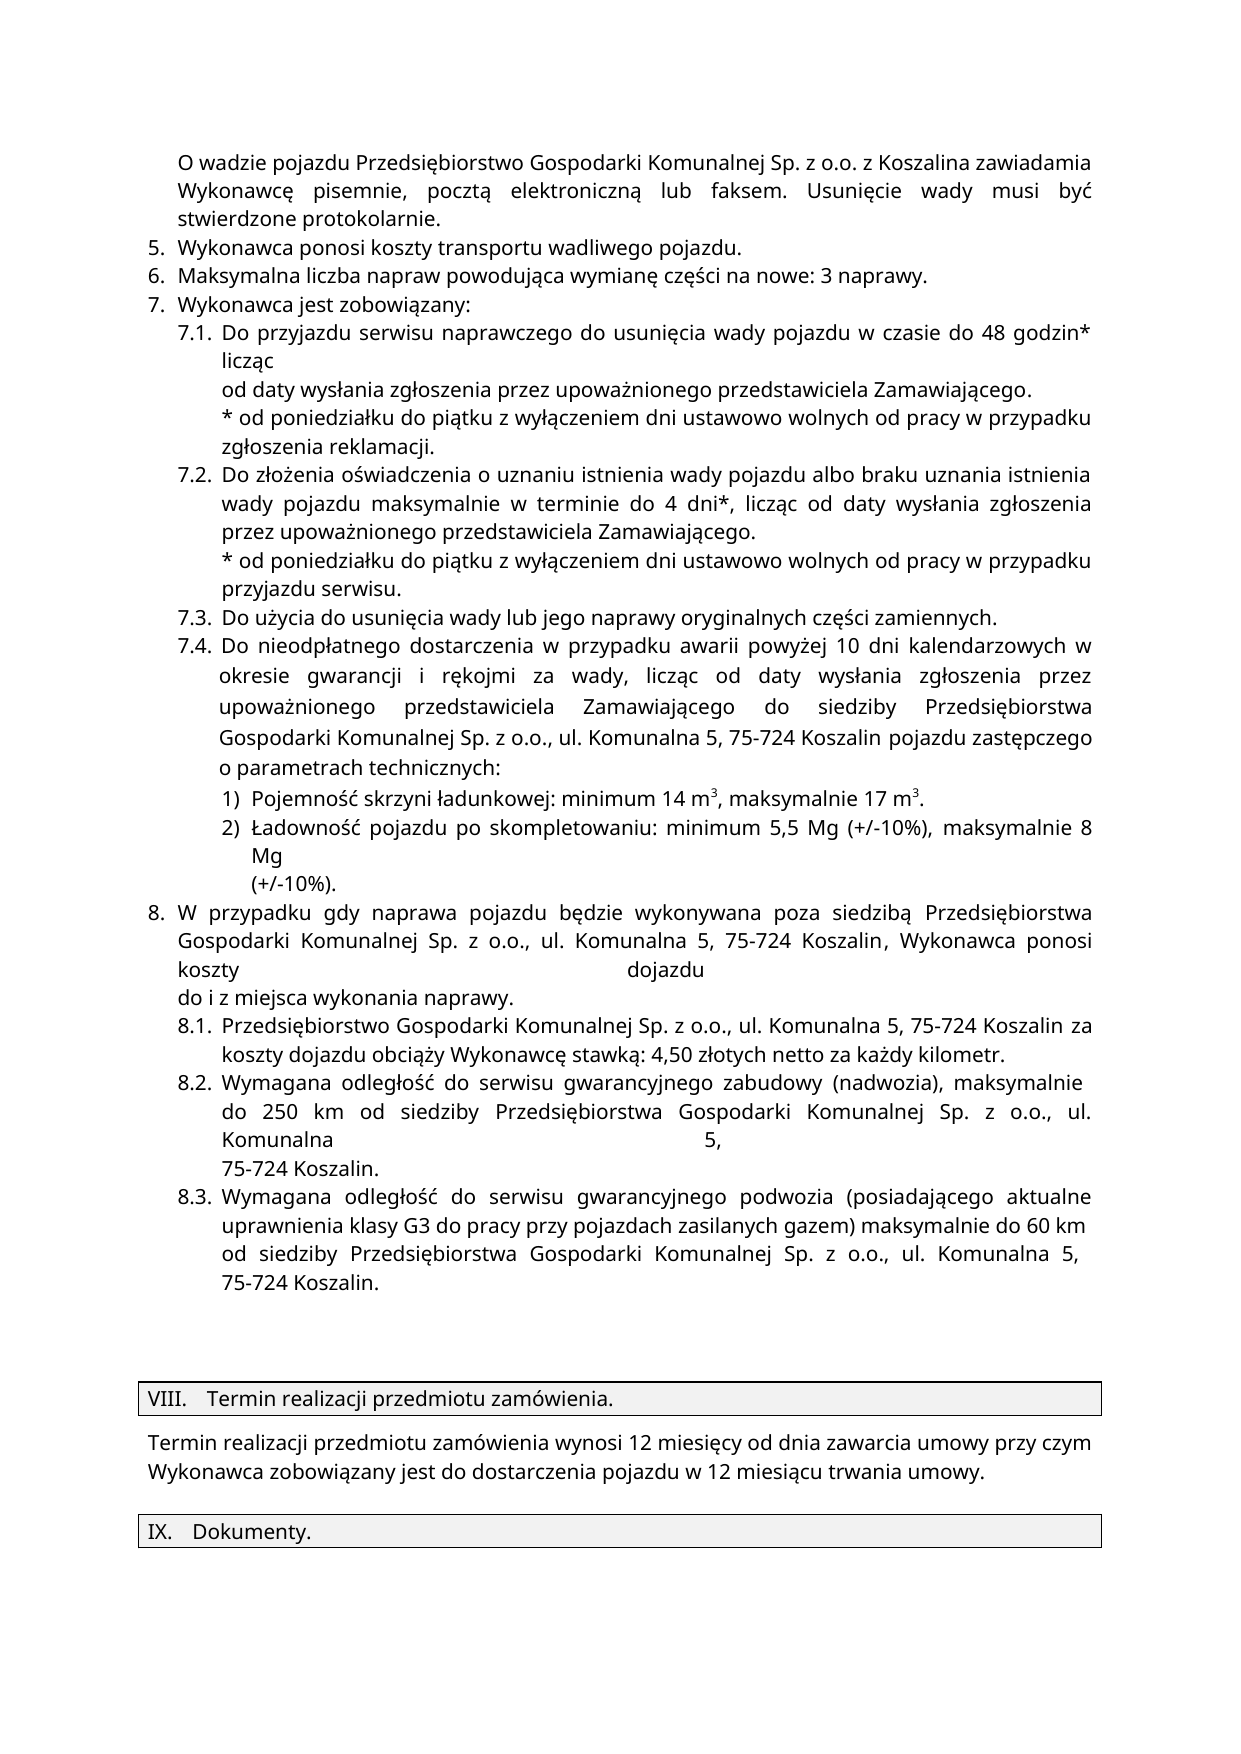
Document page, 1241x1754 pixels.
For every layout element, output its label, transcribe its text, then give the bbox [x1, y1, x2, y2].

list W przypadku gdy naprawa pojazdu będzie wykonywana poza siedzibą Przedsiębiorstwa Gospodarki Komunalnej Sp. z o.o., ul. Komunalna 5, 75-724 Koszalin, Wykonawca ponosi koszty dojazdu do i z miejsca wykonania naprawy. [148, 898, 1093, 1012]
text 7.4. Do nieodpłatnego dostarczenia w przypadku awarii powyżej 10 dni kalendarzowych w okresie gwarancji i rękojmi za wady, licząc od daty wysłania zgłoszenia przez upoważnionego przedstawiciela Zamawiającego do siedziby Przedsiębiorstwa Gospodarki Komunalnej Sp. z o.o., ul. Komunalna 5, 75-724 Koszalin pojazdu zastępczego o parametrach technicznych: [177, 631, 1093, 782]
list Dokumenty. [139, 1515, 1101, 1547]
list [140, 148, 1093, 233]
list Do przyjazdu serwisu naprawczego do usunięcia wady pojazdu w czasie do 48 godzin* licząc od daty wysłania zgłoszenia przez upoważnionego przedstawiciela Zamawiającego. [177, 318, 1093, 403]
list Ładowność pojazdu po skompletowaniu: minimum 5,5 Mg (+/-10%), maksymalnie 8 Mg (+/-10%). [221, 813, 1093, 898]
list Wymagana odległość do serwisu gwarancyjnego zabudowy (nadwozia), maksymalnie do 250 km od siedziby Przedsiębiorstwa Gospodarki Komunalnej Sp. z o.o., ul. Komunalna 5, 75-724 Koszalin. [177, 1068, 1093, 1182]
list Przedsiębiorstwo Gospodarki Komunalnej Sp. z o.o., ul. Komunalna 5, 75-724 Koszalin za koszty dojazdu obciąży Wykonawcę stawką: 4,50 złotych netto za każdy kilometr. [177, 1012, 1093, 1068]
list Wymagana odległość do serwisu gwarancyjnego podwozia (posiadającego aktualne uprawnienia klasy G3 do pracy przy pojazdach zasilanych gazem) maksymalnie do 60 km od siedziby Przedsiębiorstwa Gospodarki Komunalnej Sp. z o.o., ul. Komunalna 5, 75-724 Koszalin. [177, 1182, 1093, 1296]
text Termin realizacji przedmiotu zamówienia wynosi 12 miesięcy od dnia zawarcia umowy przy czym Wykonawca zobowiązany jest do dostarczenia pojazdu w 12 miesiącu trwania umowy. [148, 1428, 1093, 1485]
list Maksymalna liczba napraw powodująca wymianę części na nowe: 3 naprawy. [148, 261, 1093, 290]
list Wykonawca ponosi koszty transportu wadliwego pojazdu. [148, 233, 1093, 261]
text * od poniedziałku do piątku z wyłączeniem dni ustawowo wolnych od pracy w przypadku przyjazdu serwisu. [221, 546, 1093, 603]
list Termin realizacji przedmiotu zamówienia. [139, 1383, 1101, 1415]
list Pojemność skrzyni ładunkowej: minimum 14 m3, maksymalnie 17 m3. [221, 784, 1093, 813]
list Do złożenia oświadczenia o uznaniu istnienia wady pojazdu albo braku uznania istnienia wady pojazdu maksymalnie w terminie do 4 dni*, licząc od daty wysłania zgłoszenia przez upoważnionego przedstawiciela Zamawiającego. [177, 460, 1093, 546]
list Do użycia do usunięcia wady lub jego naprawy oryginalnych części zamiennych. [177, 603, 1093, 631]
list * od poniedziałku do piątku z wyłączeniem dni ustawowo wolnych od pracy w przypadku zgłoszenia reklamacji. [221, 403, 1093, 460]
list Wykonawca jest zobowiązany: [148, 290, 1093, 318]
